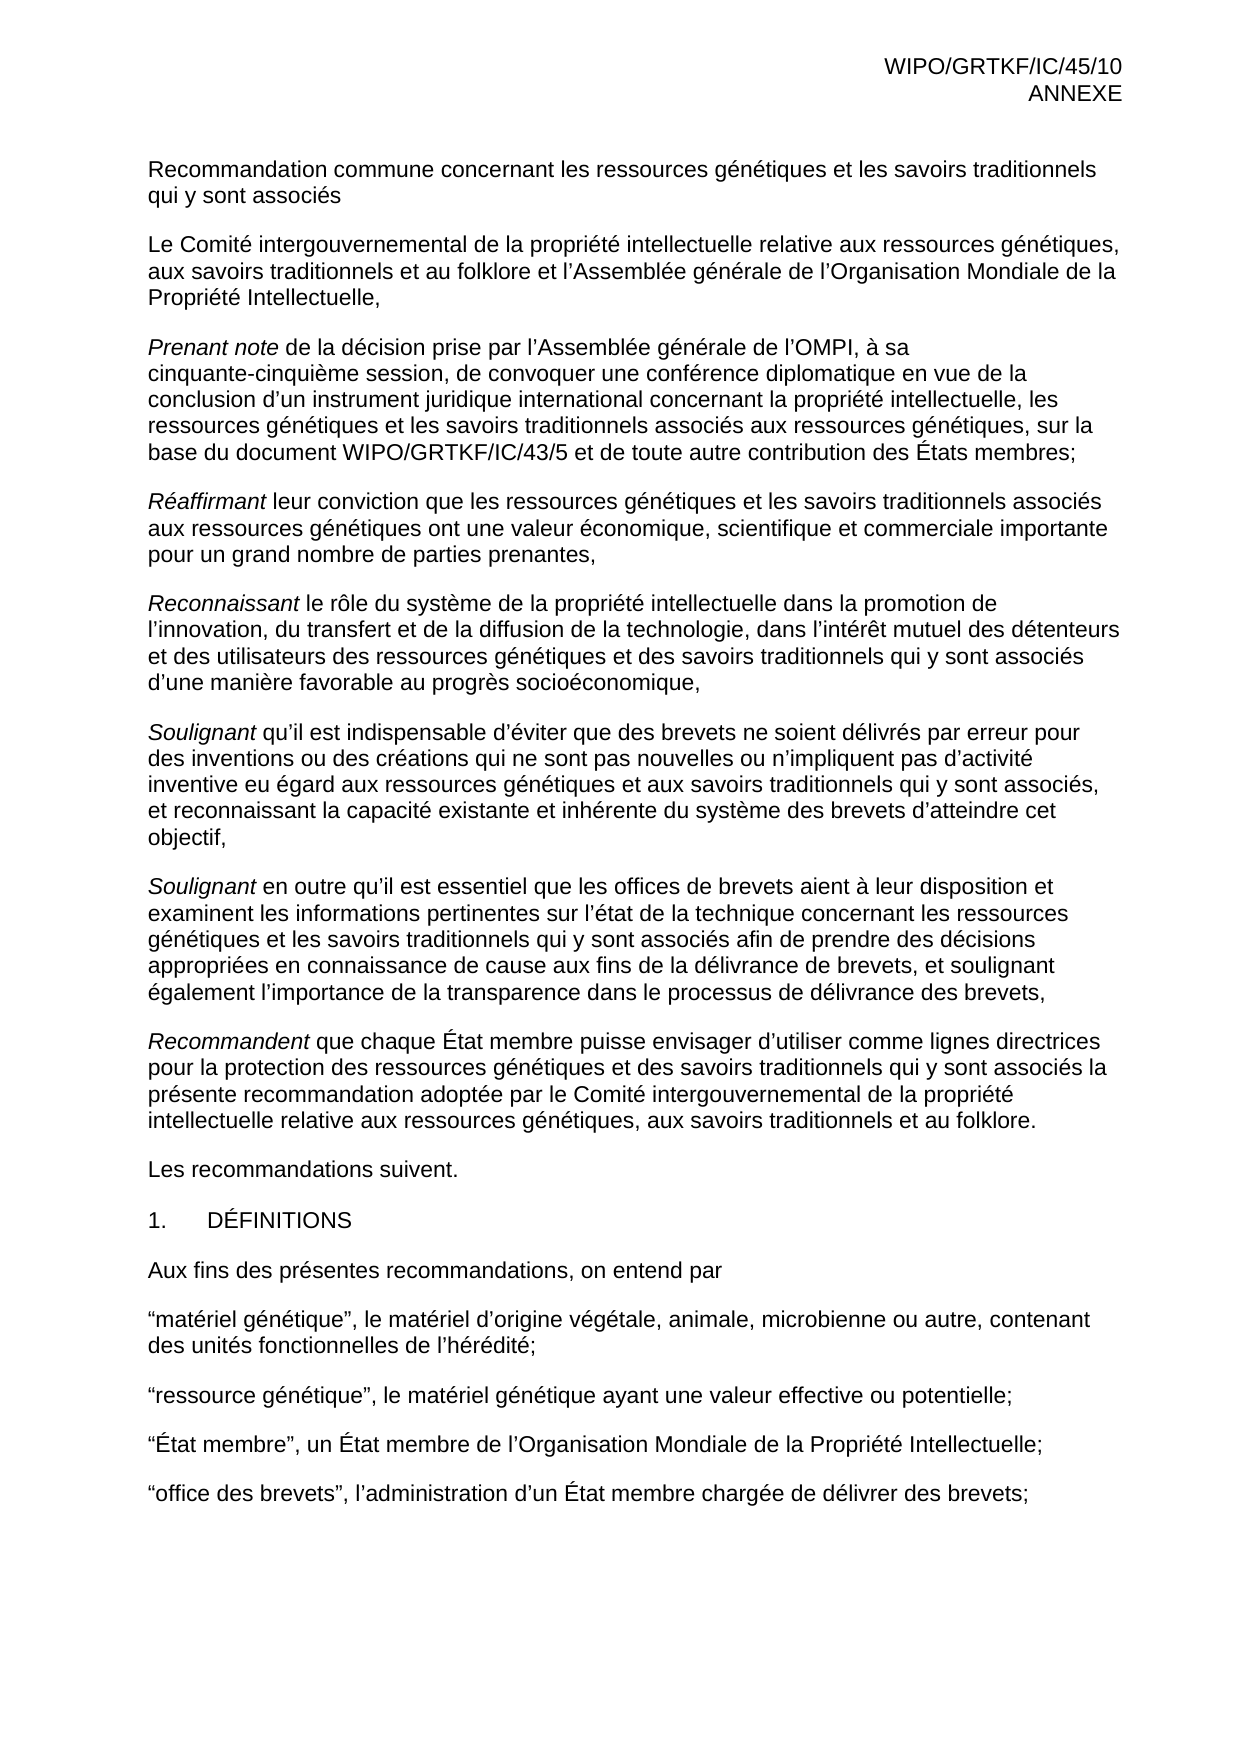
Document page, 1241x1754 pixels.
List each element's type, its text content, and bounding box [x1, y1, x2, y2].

text Les recommandations suivent. [148, 1156, 1122, 1182]
text Le Comité intergouvernemental de la propriété intellectuelle relative aux ressources génétiques, aux savoirs traditionnels et au folklore et l’Assemblée générale de l’Organisation Mondiale de la Propriété Intellectuelle, [148, 231, 1122, 311]
text Recommandation commune concernant les ressources génétiques et les savoirs traditionnels qui y sont associés [148, 156, 1122, 208]
text Réaffirmant leur conviction que les ressources génétiques et les savoirs traditionnels associés aux ressources génétiques ont une valeur économique, scientifique et commerciale importante pour un grand nombre de parties prenantes, [148, 488, 1122, 567]
text Prenant note de la décision prise par l’Assemblée générale de l’OMPI, à sa cinquante-cinquième session, de convoquer une conférence diplomatique en vue de la conclusion d’un instrument juridique international concernant la propriété intellectuelle, les ressources génétiques et les savoirs traditionnels associés aux ressources génétiques, sur la base du document WIPO/GRTKF/IC/43/5 et de toute autre contribution des États membres; [148, 333, 1122, 465]
text Soulignant qu’il est indispensable d’éviter que des brevets ne soient délivrés par erreur pour des inventions ou des créations qui ne sont pas nouvelles ou n’impliquent pas d’activité inventive eu égard aux ressources génétiques et aux savoirs traditionnels qui y sont associés, et reconnaissant la capacité existante et inhérente du système des brevets d’atteindre cet objectif, [148, 718, 1122, 850]
text Soulignant en outre qu’il est essentiel que les offices de brevets aient à leur disposition et examinent les informations pertinentes sur l’état de la technique concernant les ressources génétiques et les savoirs traditionnels qui y sont associés afin de prendre des décisions appropriées en connaissance de cause aux fins de la délivrance de brevets, et soulignant également l’importance de la transparence dans le processus de délivrance des brevets, [148, 873, 1122, 1005]
text “ressource génétique”, le matériel génétique ayant une valeur effective ou potentielle; [148, 1382, 1122, 1408]
text Aux fins des présentes recommandations, on entend par [148, 1257, 1122, 1283]
text “État membre”, un État membre de l’Organisation Mondiale de la Propriété Intellectuelle; [148, 1431, 1122, 1457]
text Reconnaissant le rôle du système de la propriété intellectuelle dans la promotion de l’innovation, du transfert et de la diffusion de la technologie, dans l’intérêt mutuel des détenteurs et des utilisateurs des ressources génétiques et des savoirs traditionnels qui y sont associés d’une manière favorable au progrès socioéconomique, [148, 590, 1122, 696]
text “matériel génétique”, le matériel d’origine végétale, animale, microbienne ou autre, contenant des unités fonctionnelles de l’hérédité; [148, 1306, 1122, 1359]
text Recommandent que chaque État membre puisse envisager d’utiliser comme lignes directrices pour la protection des ressources génétiques et des savoirs traditionnels qui y sont associés la présente recommandation adoptée par le Comité intergouvernemental de la propriété intellectuelle relative aux ressources génétiques, aux savoirs traditionnels et au folklore. [148, 1028, 1122, 1133]
text “office des brevets”, l’administration d’un État membre chargée de délivrer des brevets; [148, 1480, 1122, 1507]
subtitle 1. Définitions [148, 1207, 1122, 1234]
